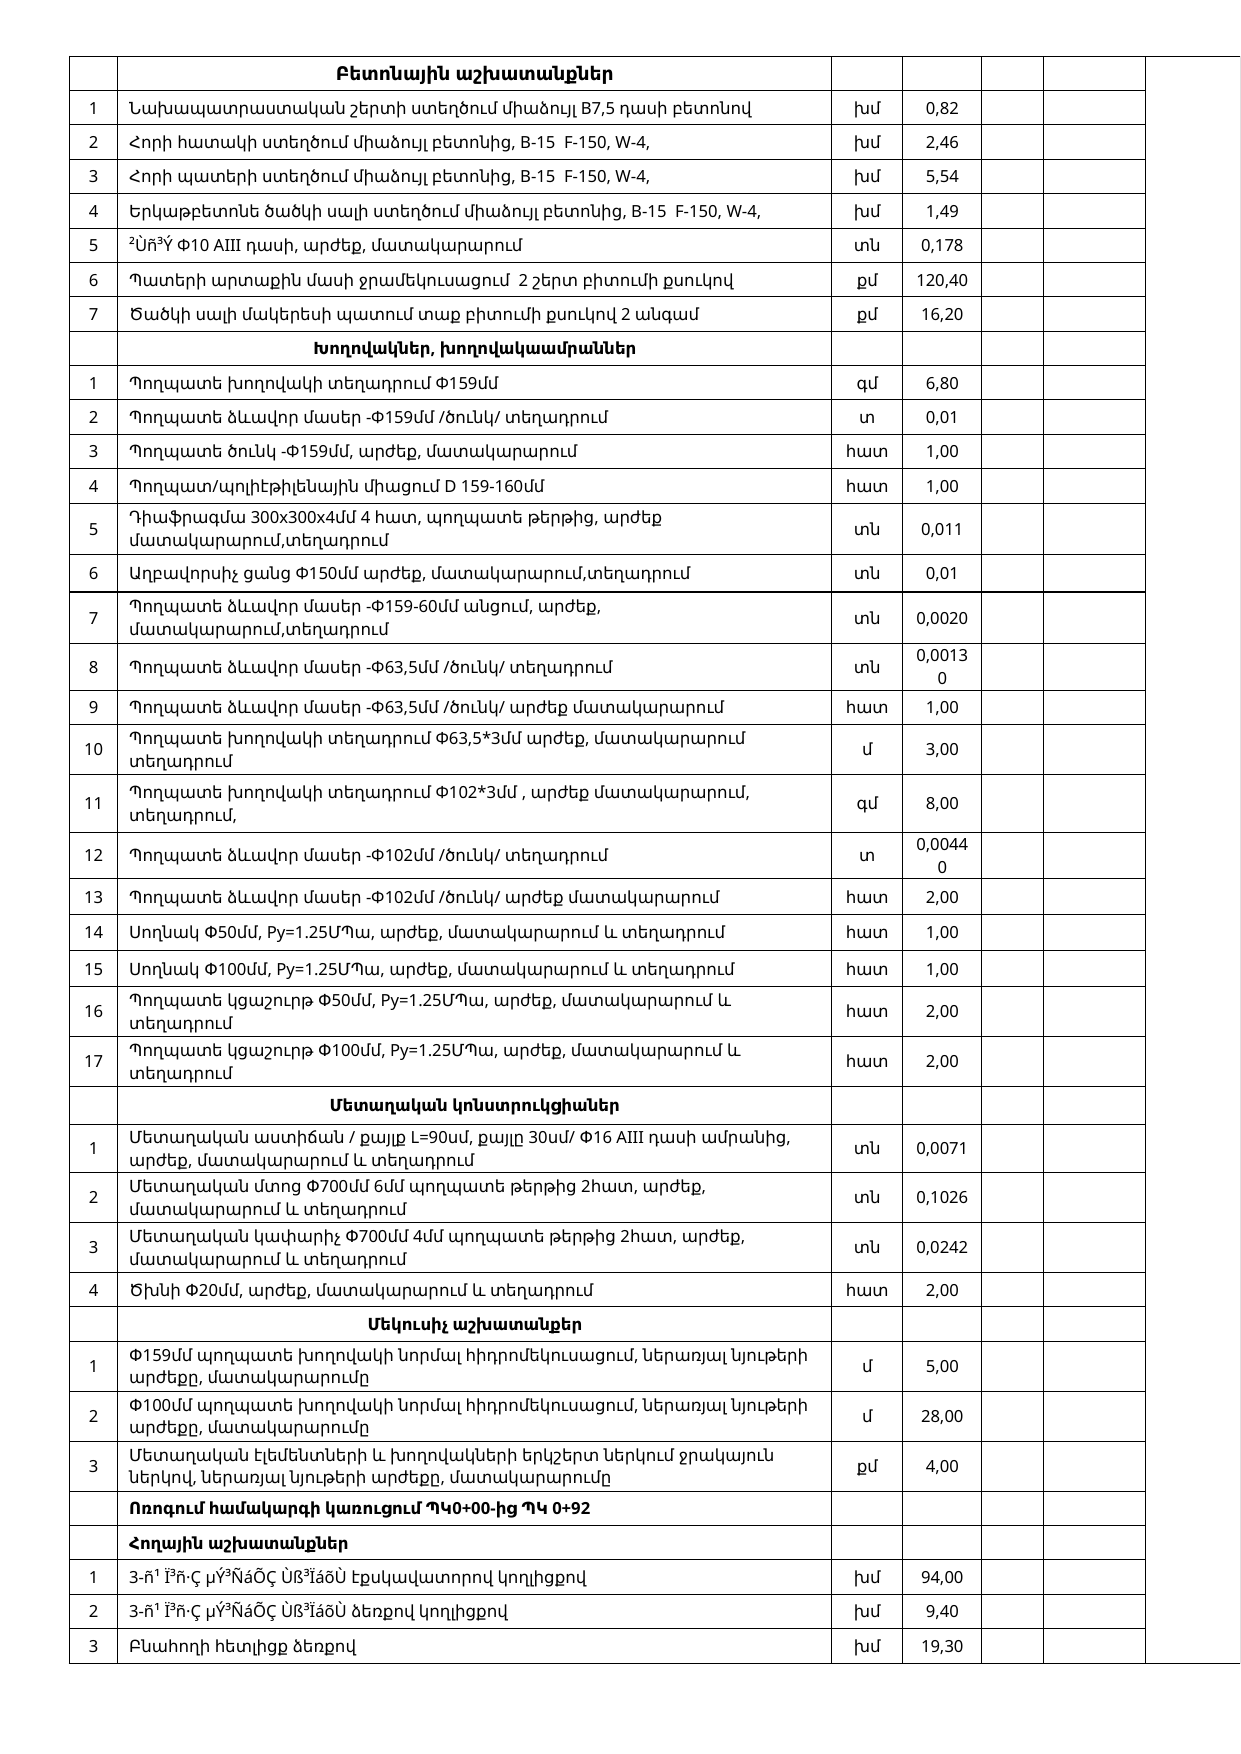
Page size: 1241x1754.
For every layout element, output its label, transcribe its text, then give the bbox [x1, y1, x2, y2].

table_cell 0,0242 [903, 1223, 981, 1272]
table_cell [982, 879, 1043, 914]
table_cell [1044, 1526, 1145, 1559]
table_cell Պողպատ/պոլիէթիլենային միացում D 159-160մմ [118, 469, 831, 502]
table_cell [1044, 1442, 1145, 1491]
table_cell [70, 1526, 117, 1559]
table_cell 1 [70, 1342, 117, 1391]
table_cell խմ [832, 91, 902, 124]
table_cell [1044, 775, 1145, 832]
table_cell 7 [70, 297, 117, 331]
table_cell Բնահողի հետլիցք ձեռքով [118, 1629, 831, 1662]
table_cell [982, 125, 1043, 159]
table_cell [982, 1125, 1043, 1172]
table_cell Մետաղական էլեմենտների և խողովակների երկշերտ ներկում ջրակայուն ներկով, ներառյալ նյութերի արժեքը, մատակարարումը [118, 1442, 831, 1491]
table_cell Պողպատե կցաշուրթ Փ50մմ, Py=1.25ՄՊա, արժեք, մատակարարում և տեղադրում [118, 987, 831, 1036]
table_cell 3 [70, 1223, 117, 1272]
table_cell 2 [70, 400, 117, 434]
table_cell [982, 644, 1043, 689]
table_cell [982, 691, 1043, 724]
table_cell [982, 833, 1043, 878]
table_cell տն [832, 1125, 902, 1172]
table_cell 0,00440 [903, 833, 981, 878]
table_cell [982, 1492, 1043, 1525]
table_cell [903, 1307, 981, 1341]
table_cell [1044, 555, 1145, 591]
table_cell 0,00130 [903, 644, 981, 689]
table_cell 11 [70, 775, 117, 832]
table_cell 0,178 [903, 229, 981, 262]
table_cell [982, 555, 1043, 591]
table_cell [982, 1087, 1043, 1123]
table_cell խմ [832, 160, 902, 193]
table_cell 16,20 [903, 297, 981, 331]
table_cell [982, 160, 1043, 193]
table_cell [1044, 1125, 1145, 1172]
table_cell [903, 57, 981, 90]
table_cell 0,0071 [903, 1125, 981, 1172]
table_cell քմ [832, 1442, 902, 1491]
table_cell 1,00 [903, 951, 981, 986]
table_cell [982, 57, 1043, 90]
table_cell [1044, 1307, 1145, 1341]
table_cell [982, 1560, 1043, 1594]
table_cell [982, 987, 1043, 1036]
table_cell [982, 1173, 1043, 1222]
table_cell [982, 194, 1043, 227]
table_cell Մեկուսիչ աշխատանքեր [118, 1307, 831, 1341]
table_cell [903, 1492, 981, 1525]
table_cell [982, 263, 1043, 296]
table_cell Բետոնային աշխատանքներ [118, 57, 831, 90]
table_cell [982, 1037, 1043, 1086]
table_cell մ [832, 1392, 902, 1441]
table_cell [1044, 1392, 1145, 1441]
table_cell 1,00 [903, 915, 981, 950]
table_cell Պողպատե ծունկ -Ф159մմ, արժեք, մատակարարում [118, 435, 831, 468]
table_cell 120,40 [903, 263, 981, 296]
table_cell 13 [70, 879, 117, 914]
table_cell Մետաղական մտոց Փ700մմ 6մմ պողպատե թերթից 2հատ, արժեք, մատակարարում և տեղադրում [118, 1173, 831, 1222]
table_cell [1044, 1595, 1145, 1628]
table_cell Պողպատե ձևավոր մասեր -Ф63,5մմ /ծունկ/ տեղադրում [118, 644, 831, 689]
table_cell [1044, 1629, 1145, 1662]
table_cell 5,00 [903, 1342, 981, 1391]
table_cell Ծածկի սալի մակերեսի պատում տաք բիտումի քսուկով 2 անգամ [118, 297, 831, 331]
table_cell 6 [70, 555, 117, 591]
table_cell [982, 1595, 1043, 1628]
table_cell խմ [832, 194, 902, 227]
table_cell [70, 57, 117, 90]
table_cell գմ [832, 366, 902, 399]
table_cell [70, 1307, 117, 1341]
table_cell [1044, 297, 1145, 331]
table_cell [1044, 951, 1145, 986]
table_cell Պողպատե կցաշուրթ Փ100մմ, Py=1.25ՄՊա, արժեք, մատակարարում և տեղադրում [118, 1037, 831, 1086]
table_cell [982, 915, 1043, 950]
table_cell հատ [832, 691, 902, 724]
table_cell [1044, 644, 1145, 689]
table_cell գմ [832, 775, 902, 832]
table_cell հատ [832, 1273, 902, 1306]
table_cell Սողնակ Փ100մմ, Py=1.25ՄՊա, արժեք, մատակարարում և տեղադրում [118, 951, 831, 986]
table_cell հատ [832, 1037, 902, 1086]
table_cell [1044, 57, 1145, 90]
table_cell 2,00 [903, 987, 981, 1036]
table_cell [982, 400, 1043, 434]
table_cell Հորի հատակի ստեղծում միաձույլ բետոնից, B-15 F-150, W-4, [118, 125, 831, 159]
table_cell [982, 593, 1043, 643]
table_cell Պատերի արտաքին մասի ջրամեկուսացում 2 շերտ բիտումի քսուկով [118, 263, 831, 296]
table_cell 1,00 [903, 435, 981, 468]
table_cell հատ [832, 987, 902, 1036]
table_cell տն [832, 1223, 902, 1272]
table_cell [832, 1307, 902, 1341]
table_cell Աղբավորսիչ ցանց Ф150մմ արժեք, մատակարարում,տեղադրում [118, 555, 831, 591]
table_cell Նախապատրաստական շերտի ստեղծում միաձույլ B7,5 դասի բետոնով [118, 91, 831, 124]
table_cell 4 [70, 194, 117, 227]
table_cell տ [832, 833, 902, 878]
table_cell [1044, 400, 1145, 434]
table_cell [1044, 504, 1145, 554]
table_cell 3,00 [903, 725, 981, 774]
table_cell Փ159մմ պողպատե խողովակի նորմալ հիդրոմեկուսացում, ներառյալ նյութերի արժեքը, մատակարարումը [118, 1342, 831, 1391]
table_cell [982, 504, 1043, 554]
table_cell Ծխնի Փ20մմ, արժեք, մատակարարում և տեղադրում [118, 1273, 831, 1306]
table_cell [982, 297, 1043, 331]
table_cell Խողովակներ, խողովակաամրաններ [118, 332, 831, 365]
table_cell 2,00 [903, 1037, 981, 1086]
table_cell տն [832, 593, 902, 643]
table_cell 3 [70, 435, 117, 468]
table_cell [982, 1442, 1043, 1491]
table_cell [1044, 593, 1145, 643]
table_cell ²Ùñ³Ý Ф10 AIII դասի, արժեք, մատակարարում [118, 229, 831, 262]
table_cell [832, 1087, 902, 1123]
table_cell 16 [70, 987, 117, 1036]
table_cell Դիաֆրագմա 300x300x4մմ 4 հատ, պողպատե թերթից, արժեք մատակարարում,տեղադրում [118, 504, 831, 554]
table_cell 7 [70, 593, 117, 643]
table_cell [1044, 332, 1145, 365]
table_cell 5,54 [903, 160, 981, 193]
table_cell [982, 775, 1043, 832]
table_cell հատ [832, 951, 902, 986]
table_cell 2 [70, 1173, 117, 1222]
table_cell [982, 1526, 1043, 1559]
table_cell 12 [70, 833, 117, 878]
table_cell Մետաղական կափարիչ Փ700մմ 4մմ պողպատե թերթից 2հատ, արժեք, մատակարարում և տեղադրում [118, 1223, 831, 1272]
table_cell [982, 1223, 1043, 1272]
table_cell [982, 91, 1043, 124]
table_cell [982, 725, 1043, 774]
table_cell 10 [70, 725, 117, 774]
table_cell Պողպատե ձևավոր մասեր -Ф63,5մմ /ծունկ/ արժեք մատակարարում [118, 691, 831, 724]
table_cell Պողպատե ձևավոր մասեր -Ф102մմ /ծունկ/ արժեք մատակարարում [118, 879, 831, 914]
table_cell [1044, 229, 1145, 262]
table_cell [1044, 435, 1145, 468]
table_cell 4,00 [903, 1442, 981, 1491]
table_cell Պողպատե խողովակի տեղադրում Ф63,5*3մմ արժեք, մատակարարում տեղադրում [118, 725, 831, 774]
table_cell քմ [832, 297, 902, 331]
table_cell 2,00 [903, 879, 981, 914]
table_cell [982, 1307, 1043, 1341]
table_cell [903, 1526, 981, 1559]
table_cell [1044, 1173, 1145, 1222]
table_cell Պողպատե խողովակի տեղադրում Ф159մմ [118, 366, 831, 399]
table_cell 3-ñ¹ Ï³ñ·Ç µÝ³ÑáÕÇ Ùß³ÏáõÙ էքսկավատորով կողլիցքով [118, 1560, 831, 1594]
table_cell մ [832, 1342, 902, 1391]
table_cell 15 [70, 951, 117, 986]
table_cell [982, 469, 1043, 502]
table_cell [1044, 1273, 1145, 1306]
table_cell 2 [70, 1595, 117, 1628]
table_cell խմ [832, 1560, 902, 1594]
table_cell 1 [70, 91, 117, 124]
table_cell [832, 1526, 902, 1559]
table_cell 5 [70, 504, 117, 554]
table_cell տն [832, 644, 902, 689]
table_cell [982, 332, 1043, 365]
table_cell տն [832, 555, 902, 591]
table_cell Հորի պատերի ստեղծում միաձույլ բետոնից, B-15 F-150, W-4, [118, 160, 831, 193]
table_cell 1 [70, 1125, 117, 1172]
table_cell [982, 435, 1043, 468]
table_cell խմ [832, 1595, 902, 1628]
table_cell Երկաթբետոնե ծածկի սալի ստեղծում միաձույլ բետոնից, B-15 F-150, W-4, [118, 194, 831, 227]
table_cell [832, 57, 902, 90]
table_cell 3-ñ¹ Ï³ñ·Ç µÝ³ÑáÕÇ Ùß³ÏáõÙ ձեռքով կողլիցքով [118, 1595, 831, 1628]
table_cell 1,49 [903, 194, 981, 227]
table_cell 0,011 [903, 504, 981, 554]
table_cell 0,1026 [903, 1173, 981, 1222]
table_cell Պողպատե ձևավոր մասեր -Ф102մմ /ծունկ/ տեղադրում [118, 833, 831, 878]
table_cell 0,82 [903, 91, 981, 124]
table_cell քմ [832, 263, 902, 296]
table_cell [1044, 1223, 1145, 1272]
table_cell 3 [70, 1629, 117, 1662]
table_cell 1 [70, 1560, 117, 1594]
table_cell [1044, 469, 1145, 502]
table_cell [1044, 160, 1145, 193]
table_cell 8 [70, 644, 117, 689]
table_cell [982, 1392, 1043, 1441]
table_cell [1044, 725, 1145, 774]
table_cell տն [832, 1173, 902, 1222]
table_cell [1044, 987, 1145, 1036]
table_cell հատ [832, 469, 902, 502]
table_cell 2,00 [903, 1273, 981, 1306]
table_cell 94,00 [903, 1560, 981, 1594]
table_cell [903, 332, 981, 365]
table_cell [982, 1273, 1043, 1306]
table_cell Փ100մմ պողպատե խողովակի նորմալ հիդրոմեկուսացում, ներառյալ նյութերի արժեքը, մատակարարումը [118, 1392, 831, 1441]
table_cell [1044, 1037, 1145, 1086]
table_cell 4 [70, 1273, 117, 1306]
table_cell 1,00 [903, 469, 981, 502]
table_cell հատ [832, 879, 902, 914]
table_cell 1 [70, 366, 117, 399]
table_cell [1044, 691, 1145, 724]
table_cell 19,30 [903, 1629, 981, 1662]
table_cell 0,0020 [903, 593, 981, 643]
table_cell Մետաղական աստիճան / քայլք L=90սմ, քայլը 30սմ/ Փ16 AIII դասի ամրանից, արժեք, մատակարարում և տեղադրում [118, 1125, 831, 1172]
table_cell 9 [70, 691, 117, 724]
table_cell հատ [832, 435, 902, 468]
table_cell 28,00 [903, 1392, 981, 1441]
table_cell [982, 1342, 1043, 1391]
table_cell 14 [70, 915, 117, 950]
table_cell [1044, 1342, 1145, 1391]
table_cell 3 [70, 160, 117, 193]
table_cell [982, 366, 1043, 399]
table_cell [70, 332, 117, 365]
table_cell 17 [70, 1037, 117, 1086]
table_cell [1044, 1560, 1145, 1594]
table_cell [70, 1087, 117, 1123]
table_cell 4 [70, 469, 117, 502]
table_cell տն [832, 504, 902, 554]
table_cell [1044, 1087, 1145, 1123]
table_cell 0,01 [903, 400, 981, 434]
table_cell Սողնակ Փ50մմ, Py=1.25ՄՊա, արժեք, մատակարարում և տեղադրում [118, 915, 831, 950]
table_cell [1044, 263, 1145, 296]
table_cell [832, 332, 902, 365]
table_cell 2,46 [903, 125, 981, 159]
table_cell [1044, 366, 1145, 399]
table_cell խմ [832, 1629, 902, 1662]
table_cell [832, 1492, 902, 1525]
table_cell 3 [70, 1442, 117, 1491]
table_cell [903, 1087, 981, 1123]
table_cell [982, 951, 1043, 986]
table_cell [1044, 194, 1145, 227]
table_cell 0,01 [903, 555, 981, 591]
table_cell խմ [832, 125, 902, 159]
table_cell Պողպատե ձևավոր մասեր -Ф159-60մմ անցում, արժեք, մատակարարում,տեղադրում [118, 593, 831, 643]
table_cell մ [832, 725, 902, 774]
table_cell [1044, 91, 1145, 124]
table_cell Ոռոգում համակարգի կառուցում ՊԿ0+00-ից ՊԿ 0+92 [118, 1492, 831, 1525]
table_cell 2 [70, 1392, 117, 1441]
table_cell 6 [70, 263, 117, 296]
table_cell Հողային աշխատանքներ [118, 1526, 831, 1559]
table_cell 5 [70, 229, 117, 262]
table_cell [1044, 125, 1145, 159]
table_cell Մետաղական կոնստրուկցիաներ [118, 1087, 831, 1123]
table_cell [1044, 915, 1145, 950]
table_cell 9,40 [903, 1595, 981, 1628]
table_cell Պողպատե խողովակի տեղադրում Ф102*3մմ , արժեք մատակարարում, տեղադրում, [118, 775, 831, 832]
table_cell [1044, 1492, 1145, 1525]
table_cell [1044, 879, 1145, 914]
table_cell 6,80 [903, 366, 981, 399]
table_cell տ [832, 400, 902, 434]
table_cell [982, 229, 1043, 262]
table_cell հատ [832, 915, 902, 950]
table_cell [1044, 833, 1145, 878]
table_cell տն [832, 229, 902, 262]
table_cell [982, 1629, 1043, 1662]
table_cell 8,00 [903, 775, 981, 832]
table_cell 2 [70, 125, 117, 159]
table_cell 1,00 [903, 691, 981, 724]
table_cell [70, 1492, 117, 1525]
table_cell Պողպատե ձևավոր մասեր -Ф159մմ /ծունկ/ տեղադրում [118, 400, 831, 434]
